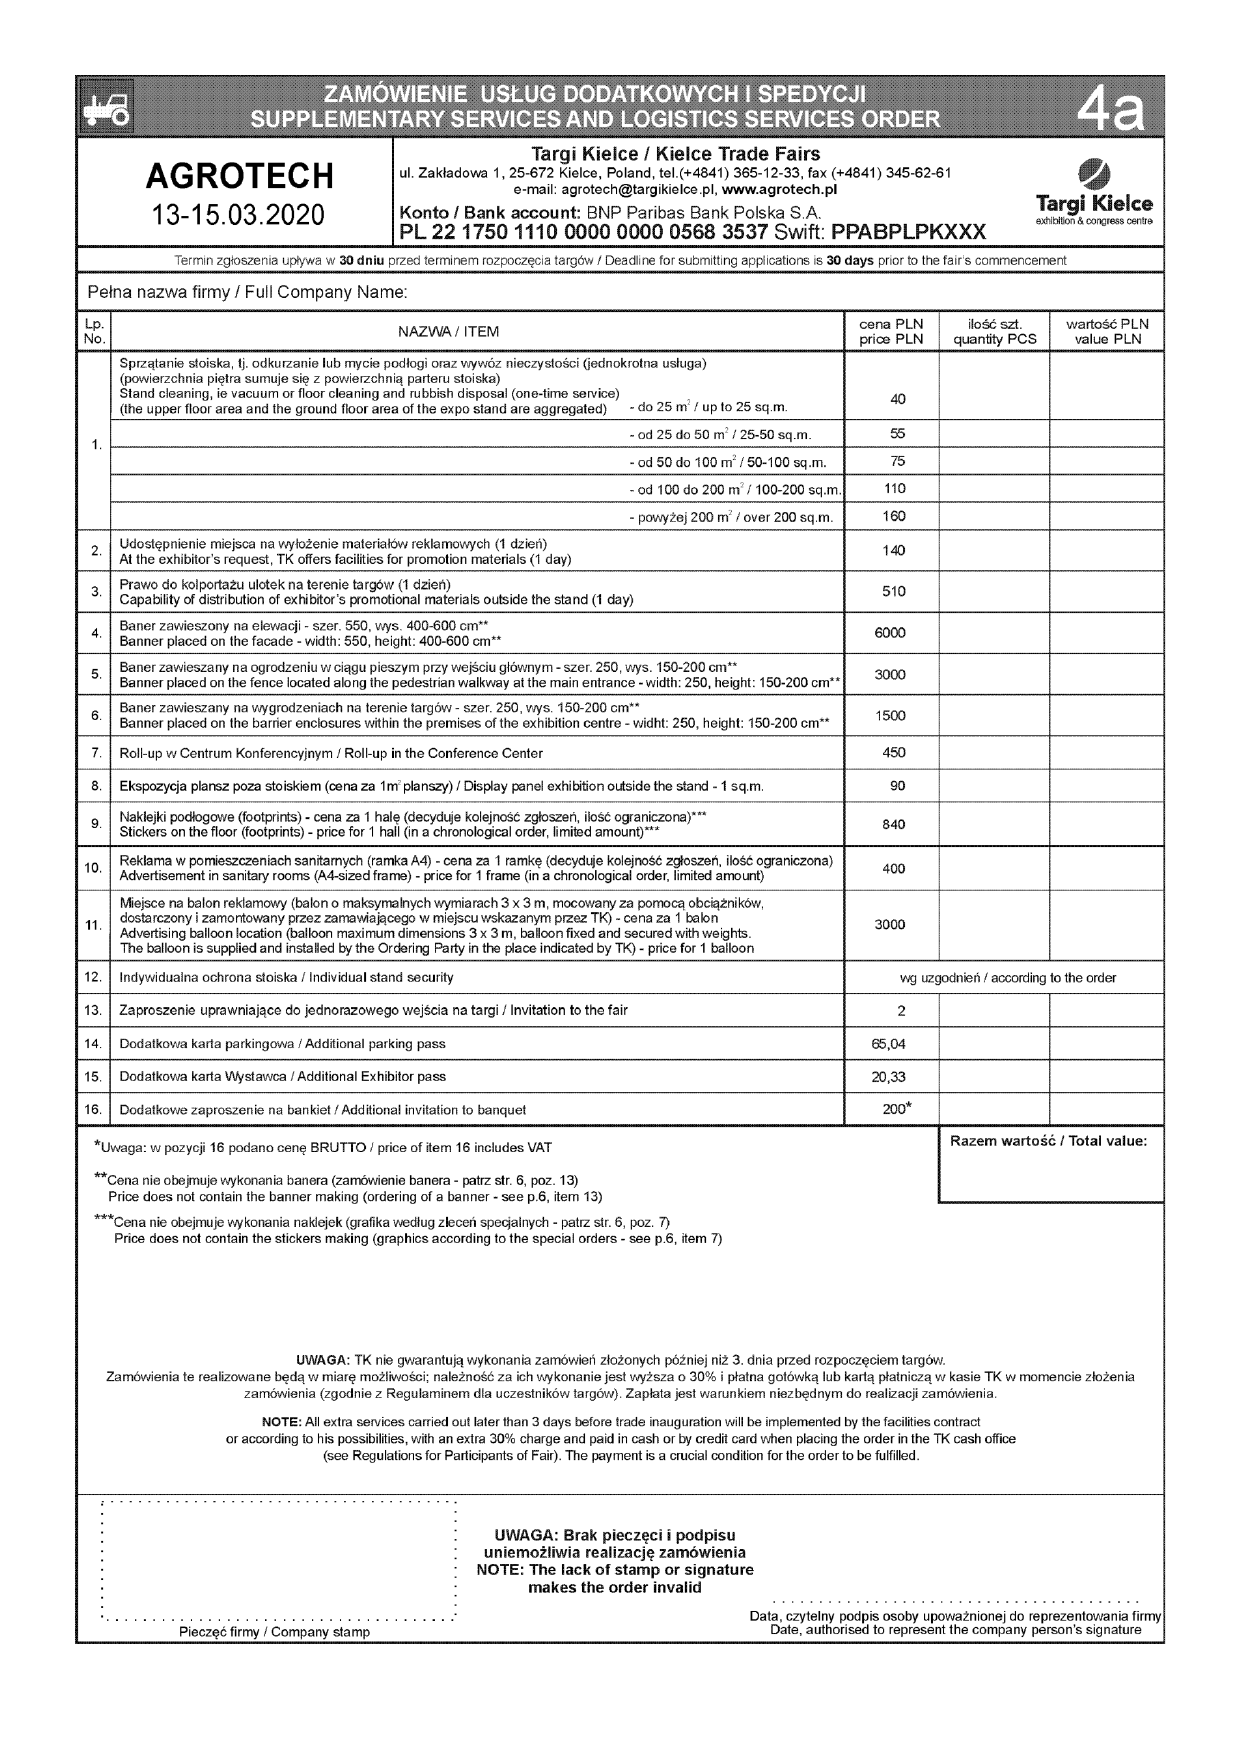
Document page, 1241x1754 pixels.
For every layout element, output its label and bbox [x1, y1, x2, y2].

picture [75, 75, 1166, 1644]
